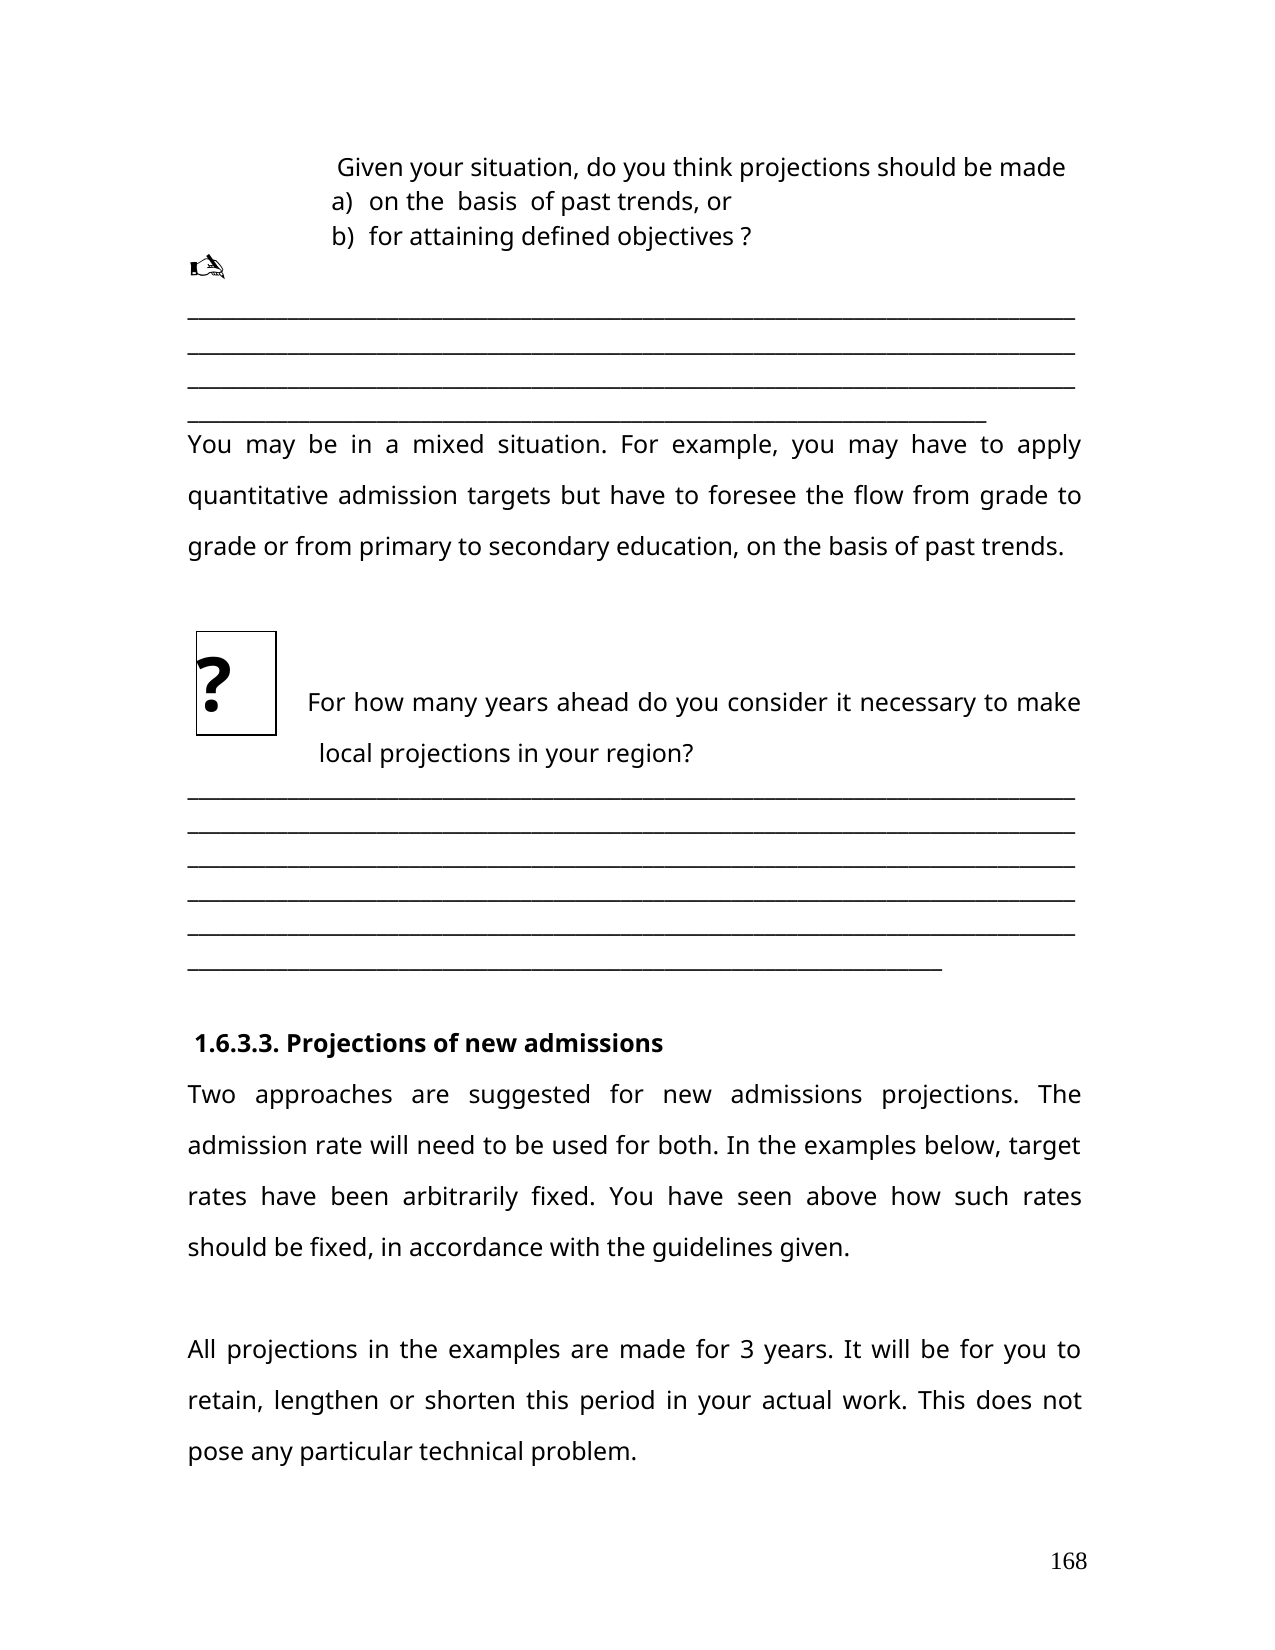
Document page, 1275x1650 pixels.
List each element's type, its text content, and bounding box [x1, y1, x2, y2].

text 1.6.3.3. Projections of new admissions [187, 1025, 1083, 1059]
text Two approaches are suggested for new admissions projections. The admission rate will need to be used for both. In the examples below, target rates have been arbitrarily fixed. You have seen above how such rates should be fixed, in accordance with the guidelines given. [187, 1076, 1083, 1263]
list on the basis of past trends, or [331, 184, 1083, 218]
list for attaining defined objectives ? [331, 218, 1083, 252]
text You may be in a mixed situation. For example, you may have to apply quantitative admission targets but have to foresee the flow from grade to grade or from primary to secondary education, on the basis of past trends. [187, 426, 1083, 562]
text ? For how many years ahead do you consider it necessary to make local projections in your region? [187, 631, 1083, 770]
text ____________________________________________________________________________________________________________________________________________________________________________________________________________________________________________________________________________________________________________________________________________________________________________________________________________________________________________________________________________________ [187, 770, 1083, 974]
text ________________________________________________________________________________________________________________________________________________________________________________________________________________________________________________________________________________________________________________________ [187, 290, 1083, 426]
text Given your situation, do you think projections should be made [187, 150, 1083, 184]
text All projections in the examples are made for 3 years. It will be for you to retain, lengthen or shorten this period in your actual work. This does not pose any particular technical problem. [187, 1332, 1083, 1468]
